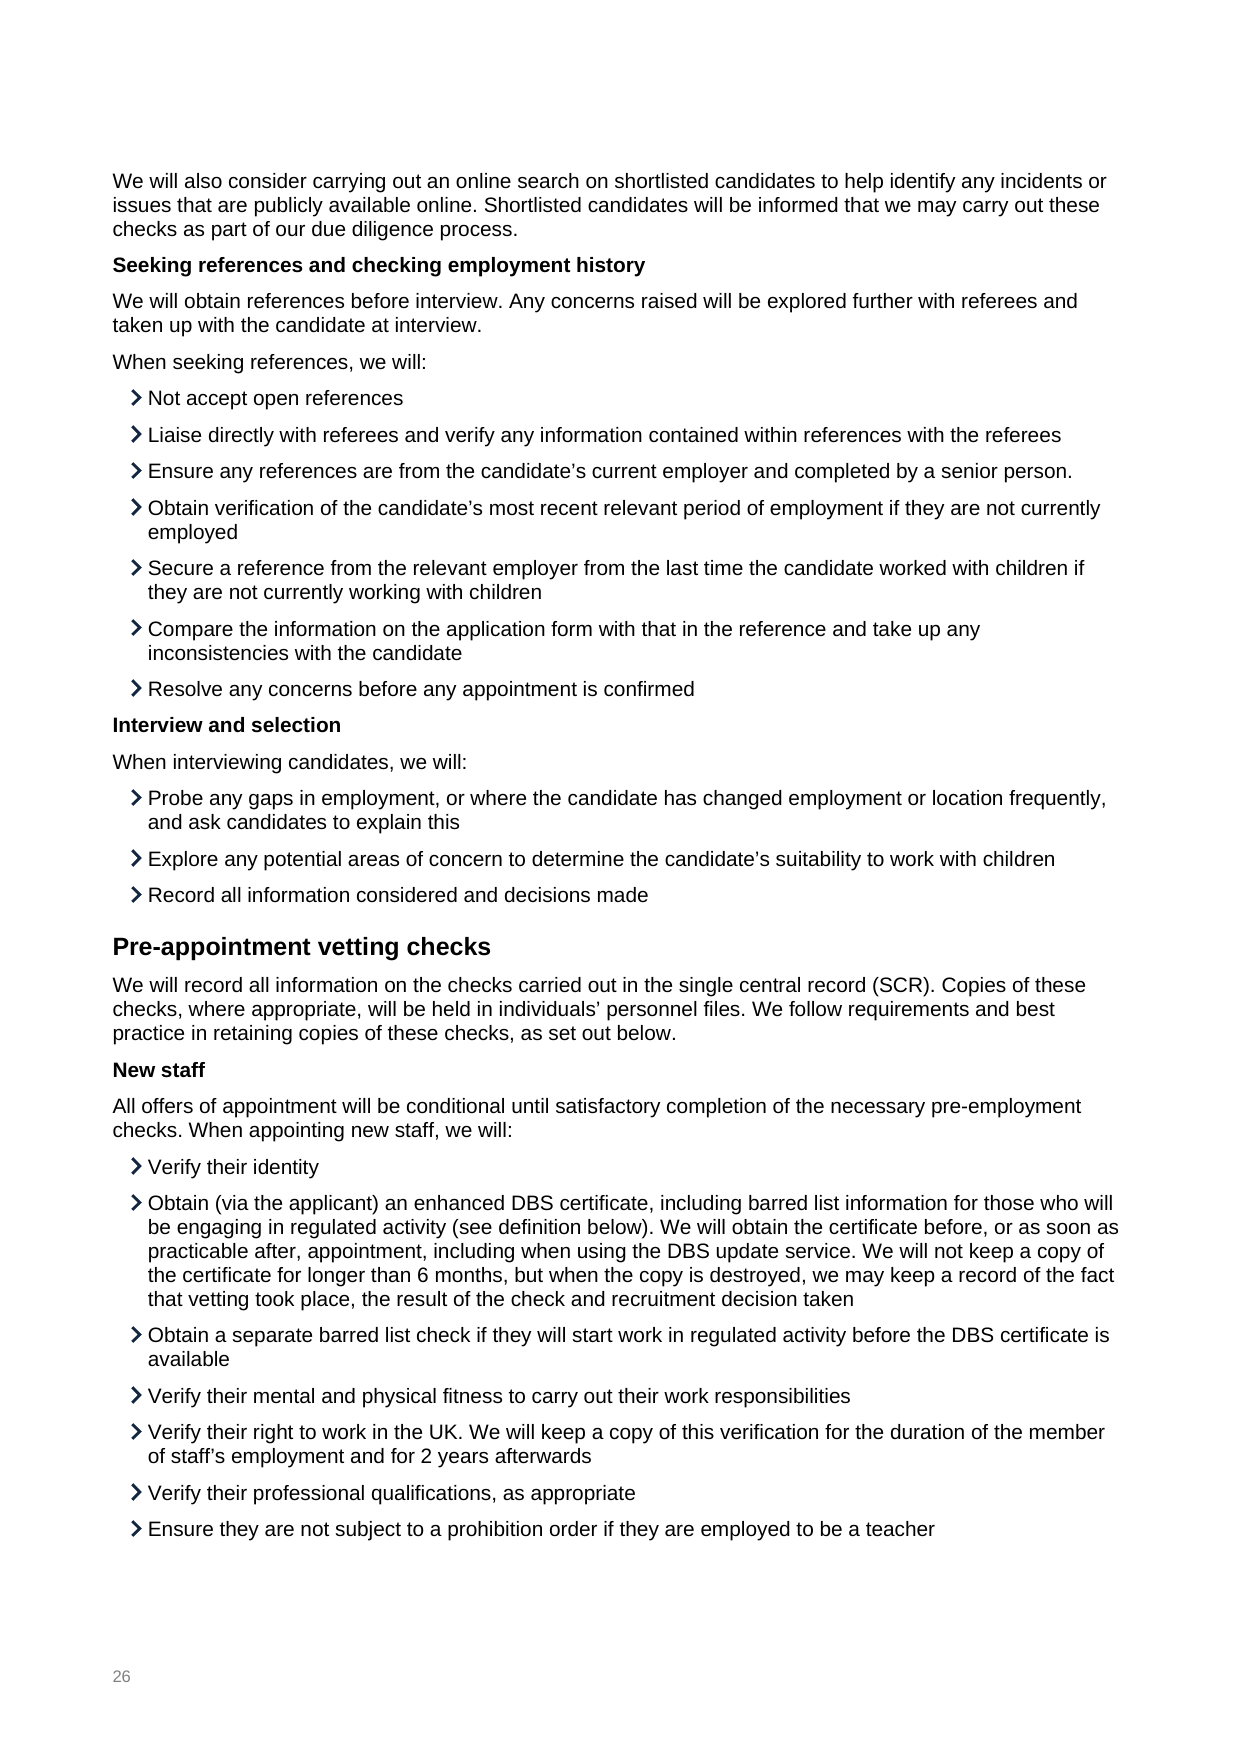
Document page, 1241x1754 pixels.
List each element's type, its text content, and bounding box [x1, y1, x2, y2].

list Ensure any references are from the candidate’s current employer and completed by a senior person. [130, 459, 1128, 483]
picture [131, 1423, 142, 1440]
list Obtain (via the applicant) an enhanced DBS certificate, including barred list information for those who will be engaging in regulated activity (see definition below). We will obtain the certificate before, or as soon as practicable after, appointment, including when using the DBS update service. We will not keep a copy of the certificate for longer than 6 months, but when the copy is destroyed, we may keep a record of the fact that vetting took place, the result of the check and recruitment decision taken [130, 1191, 1128, 1311]
list Record all information considered and decisions made [130, 883, 1128, 907]
picture [131, 619, 142, 636]
text We will obtain references before interview. Any concerns raised will be explored further with referees and taken up with the candidate at interview. [112, 289, 1128, 337]
list We will also consider carrying out an online search on shortlisted candidates to help identify any incidents or issues that are publicly available online. Shortlisted candidates will be informed that we may carry out these checks as part of our due diligence process. [112, 168, 1128, 240]
list Explore any potential areas of concern to determine the candidate’s suitability to work with children [130, 847, 1128, 871]
text Seeking references and checking employment history [112, 253, 1128, 277]
picture [131, 425, 142, 443]
text Interview and selection [112, 713, 1128, 737]
picture [131, 1386, 142, 1404]
picture [131, 849, 142, 867]
picture [131, 462, 142, 479]
picture [131, 1326, 142, 1343]
list Verify their identity [130, 1154, 1128, 1178]
picture [131, 389, 142, 406]
picture [131, 886, 142, 903]
list Liaise directly with referees and verify any information contained within references with the referees [130, 423, 1128, 447]
picture [131, 1520, 142, 1537]
list Resolve any concerns before any appointment is confirmed [130, 677, 1128, 701]
list Ensure they are not subject to a prohibition order if they are employed to be a teacher [130, 1517, 1128, 1541]
picture [131, 1194, 142, 1211]
list Secure a reference from the relevant employer from the last time the candidate worked with children if they are not currently working with children [130, 556, 1128, 604]
text Pre-appointment vetting checks [112, 932, 1128, 961]
picture [131, 679, 142, 697]
text New staff [112, 1058, 1128, 1082]
text We will record all information on the checks carried out in the single central record (SCR). Copies of these checks, where appropriate, will be held in individuals’ personnel files. We follow requirements and best practice in retaining copies of these checks, as set out below. [112, 973, 1128, 1045]
text When seeking references, we will: [112, 350, 1128, 374]
picture [131, 559, 142, 576]
list Obtain a separate barred list check if they will start work in regulated activity before the DBS certificate is available [130, 1323, 1128, 1371]
list Compare the information on the application form with that in the reference and take up any inconsistencies with the candidate [130, 616, 1128, 664]
list Probe any gaps in employment, or where the candidate has changed employment or location frequently, and ask candidates to explain this [130, 786, 1128, 834]
picture [131, 1157, 142, 1175]
picture [131, 1483, 142, 1501]
picture [131, 498, 142, 516]
list Verify their professional qualifications, as appropriate [130, 1481, 1128, 1504]
text When interviewing candidates, we will: [112, 750, 1128, 774]
list Not accept open references [130, 386, 1128, 410]
list Obtain verification of the candidate’s most recent relevant period of employment if they are not currently employed [130, 496, 1128, 543]
list Verify their right to work in the UK. We will keep a copy of this verification for the duration of the member of staff’s employment and for 2 years afterwards [130, 1420, 1128, 1468]
picture [131, 789, 142, 806]
text All offers of appointment will be conditional until satisfactory completion of the necessary pre-employment checks. When appointing new staff, we will: [112, 1094, 1128, 1142]
list Verify their mental and physical fitness to carry out their work responsibilities [130, 1384, 1128, 1408]
